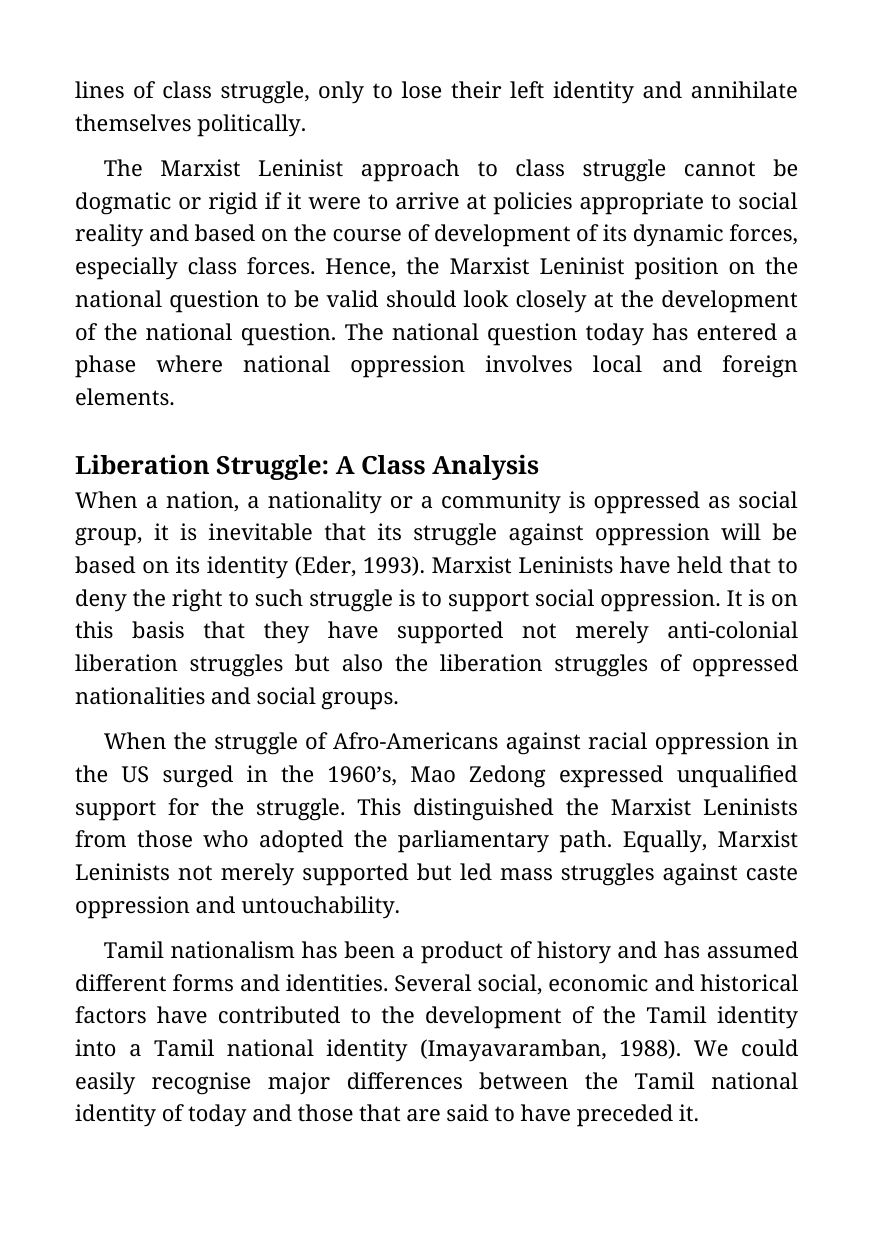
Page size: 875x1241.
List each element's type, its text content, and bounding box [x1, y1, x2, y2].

text Liberation Struggle: A Class Analysis [75, 447, 799, 481]
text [75, 75, 799, 137]
text The Marxist Leninist approach to class struggle cannot be dogmatic or rigid if it were to arrive at policies appropriate to social reality and based on the course of development of its dynamic forces, especially class forces. Hence, the Marxist Leninist position on the national question to be valid should look closely at the development of the national question. The national question today has entered a phase where national oppression involves local and foreign elements. [75, 153, 799, 412]
text When a nation, a nationality or a community is oppressed as social group, it is inevitable that its struggle against oppression will be based on its identity (, 1993). Marxist Leninists have held that to deny the right to such struggle is to support social oppression. It is on this basis that they have supported not merely anti-colonial liberation struggles but also the liberation struggles of oppressed nationalities and social groups. [75, 485, 799, 711]
text When the struggle of Afro-Americans against racial oppression in the surged in the 1960’s, Mao Zedong expressed unqualified support for the struggle. This distinguished the Marxist Leninists from those who adopted the parliamentary path. Equally, Marxist Leninists not merely supported but led mass struggles against caste oppression and untouchability. [75, 726, 799, 919]
text Tamil nationalism has been a product of history and has assumed different forms and identities. Several social, economic and historical factors have contributed to the development of the Tamil identity into a Tamil national identity (Imayavaramban, 1988). We could easily recognise major differences between the Tamil national identity of today and those that are said to have preceded it. [75, 935, 799, 1128]
